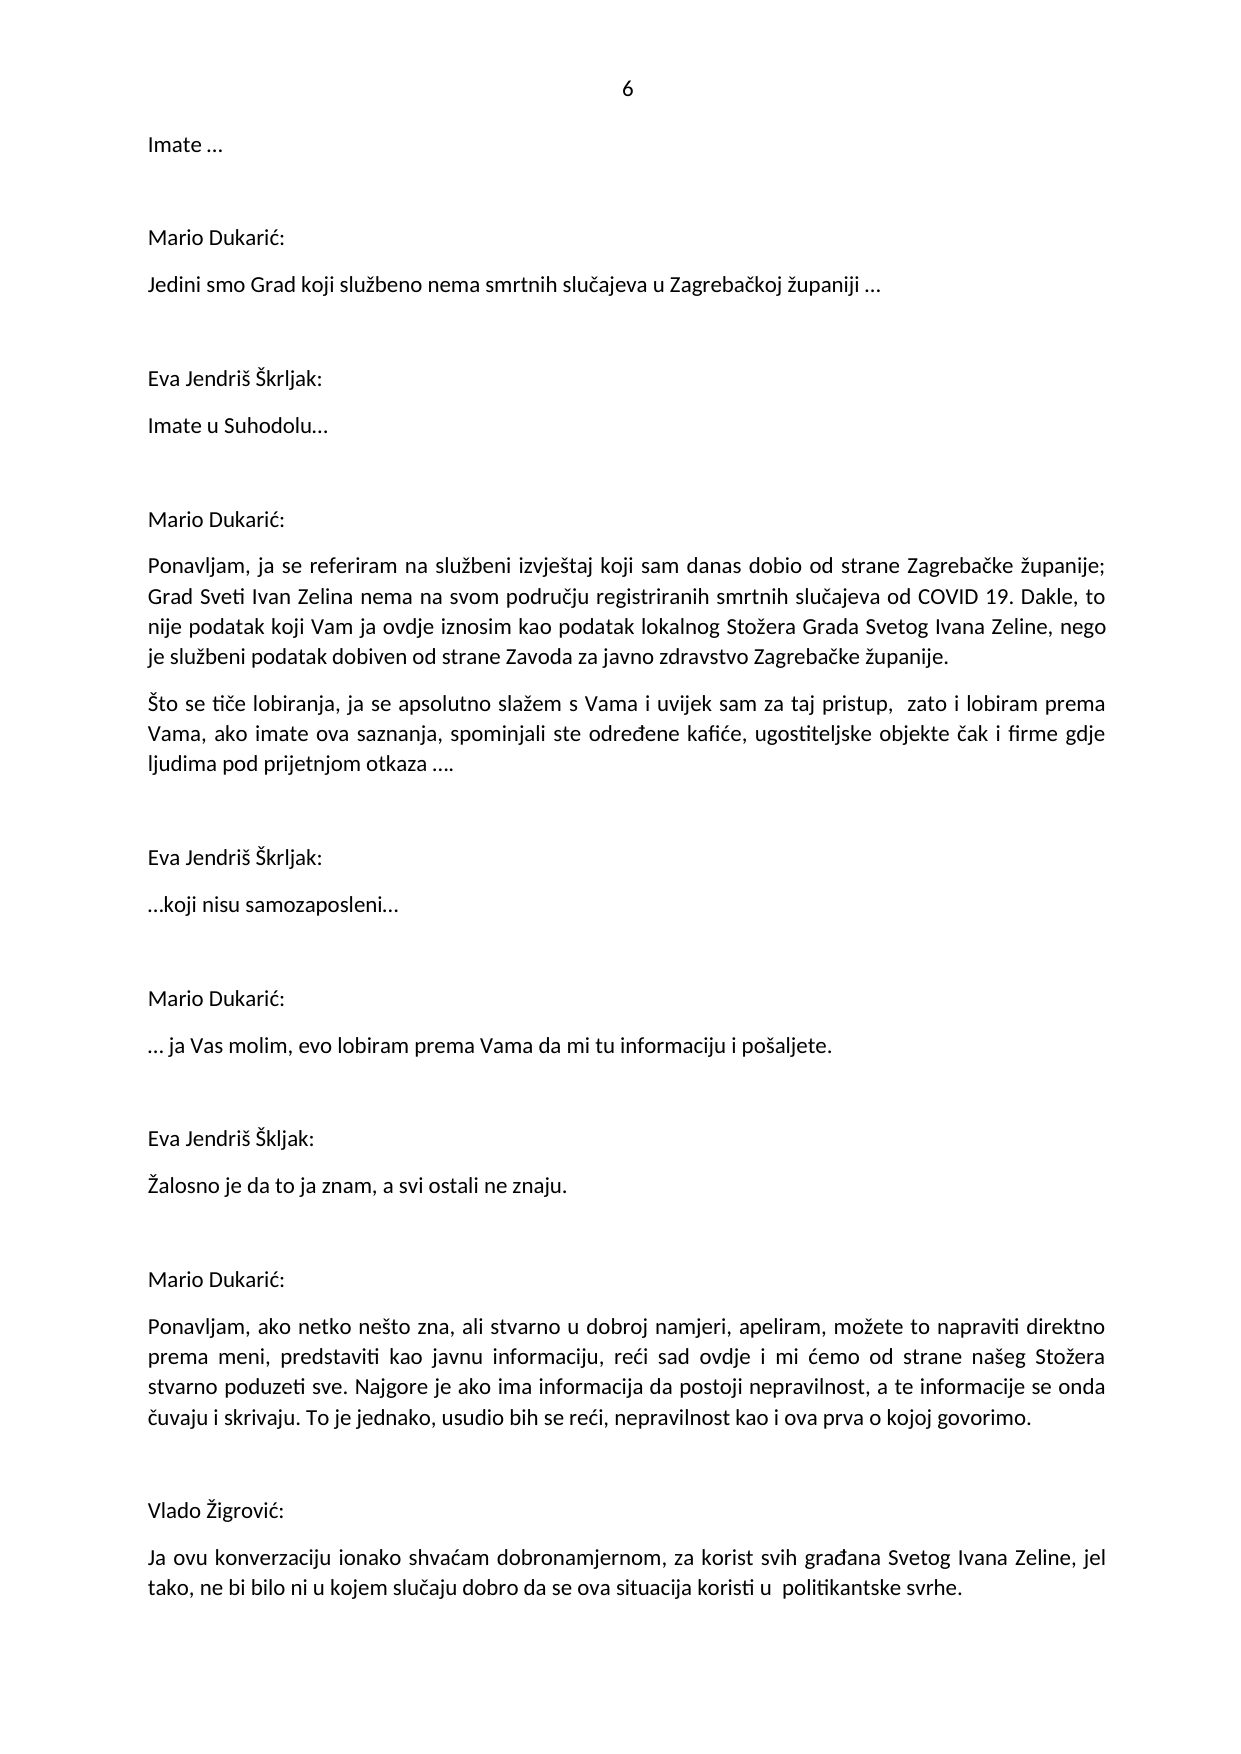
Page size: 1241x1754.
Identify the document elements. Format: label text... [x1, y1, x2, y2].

text Što se tiče lobiranja, ja se apsolutno slažem s Vama i uvijek sam za taj pristup, zato i lobiram prema Vama, ako imate ova saznanja, spominjali ste određene kafiće, ugostiteljske objekte čak i firme gdje ljudima pod prijetnjom otkaza …. [148, 689, 1107, 778]
text Eva Jendriš Škrljak: [148, 364, 1107, 392]
text Mario Dukarić: [148, 1265, 1107, 1293]
text Ponavljam, ako netko nešto zna, ali stvarno u dobroj namjeri, apeliram, možete to napraviti direktno prema meni, predstaviti kao javnu informaciju, reći sad ovdje i mi ćemo od strane našeg Stožera stvarno poduzeti sve. Najgore je ako ima informacija da postoji nepravilnost, a te informacije se onda čuvaju i skrivaju. To je jednako, usudio bih se reći, nepravilnost kao i ova prva o kojoj govorimo. [148, 1312, 1107, 1431]
text Imate … [148, 130, 1107, 158]
text Eva Jendriš Škljak: [148, 1124, 1107, 1153]
text Ja ovu konverzaciju ionako shvaćam dobronamjernom, za korist svih građana Svetog Ivana Zeline, jel tako, ne bi bilo ni u kojem slučaju dobro da se ova situacija koristi u politikantske svrhe. [148, 1543, 1107, 1602]
text Imate u Suhodolu… [148, 411, 1107, 439]
text Eva Jendriš Škrljak: [148, 843, 1107, 871]
text Mario Dukarić: [148, 505, 1107, 533]
text Vlado Žigrović: [148, 1496, 1107, 1524]
text Ponavljam, ja se referiram na službeni izvještaj koji sam danas dobio od strane Zagrebačke županije; Grad Sveti Ivan Zelina nema na svom području registriranih smrtnih slučajeva od COVID 19. Dakle, to nije podatak koji Vam ja ovdje iznosim kao podatak lokalnog Stožera Grada Svetog Ivana Zeline, nego je službeni podatak dobiven od strane Zavoda za javno zdravstvo Zagrebačke županije. [148, 552, 1107, 670]
text Mario Dukarić: [148, 984, 1107, 1012]
text … ja Vas molim, evo lobiram prema Vama da mi tu informaciju i pošaljete. [148, 1031, 1107, 1059]
text …koji nisu samozaposleni… [148, 890, 1107, 918]
text Mario Dukarić: [148, 223, 1107, 252]
text Žalosno je da to ja znam, a svi ostali ne znaju. [148, 1171, 1107, 1199]
text Jedini smo Grad koji službeno nema smrtnih slučajeva u Zagrebačkoj županiji … [148, 270, 1107, 298]
